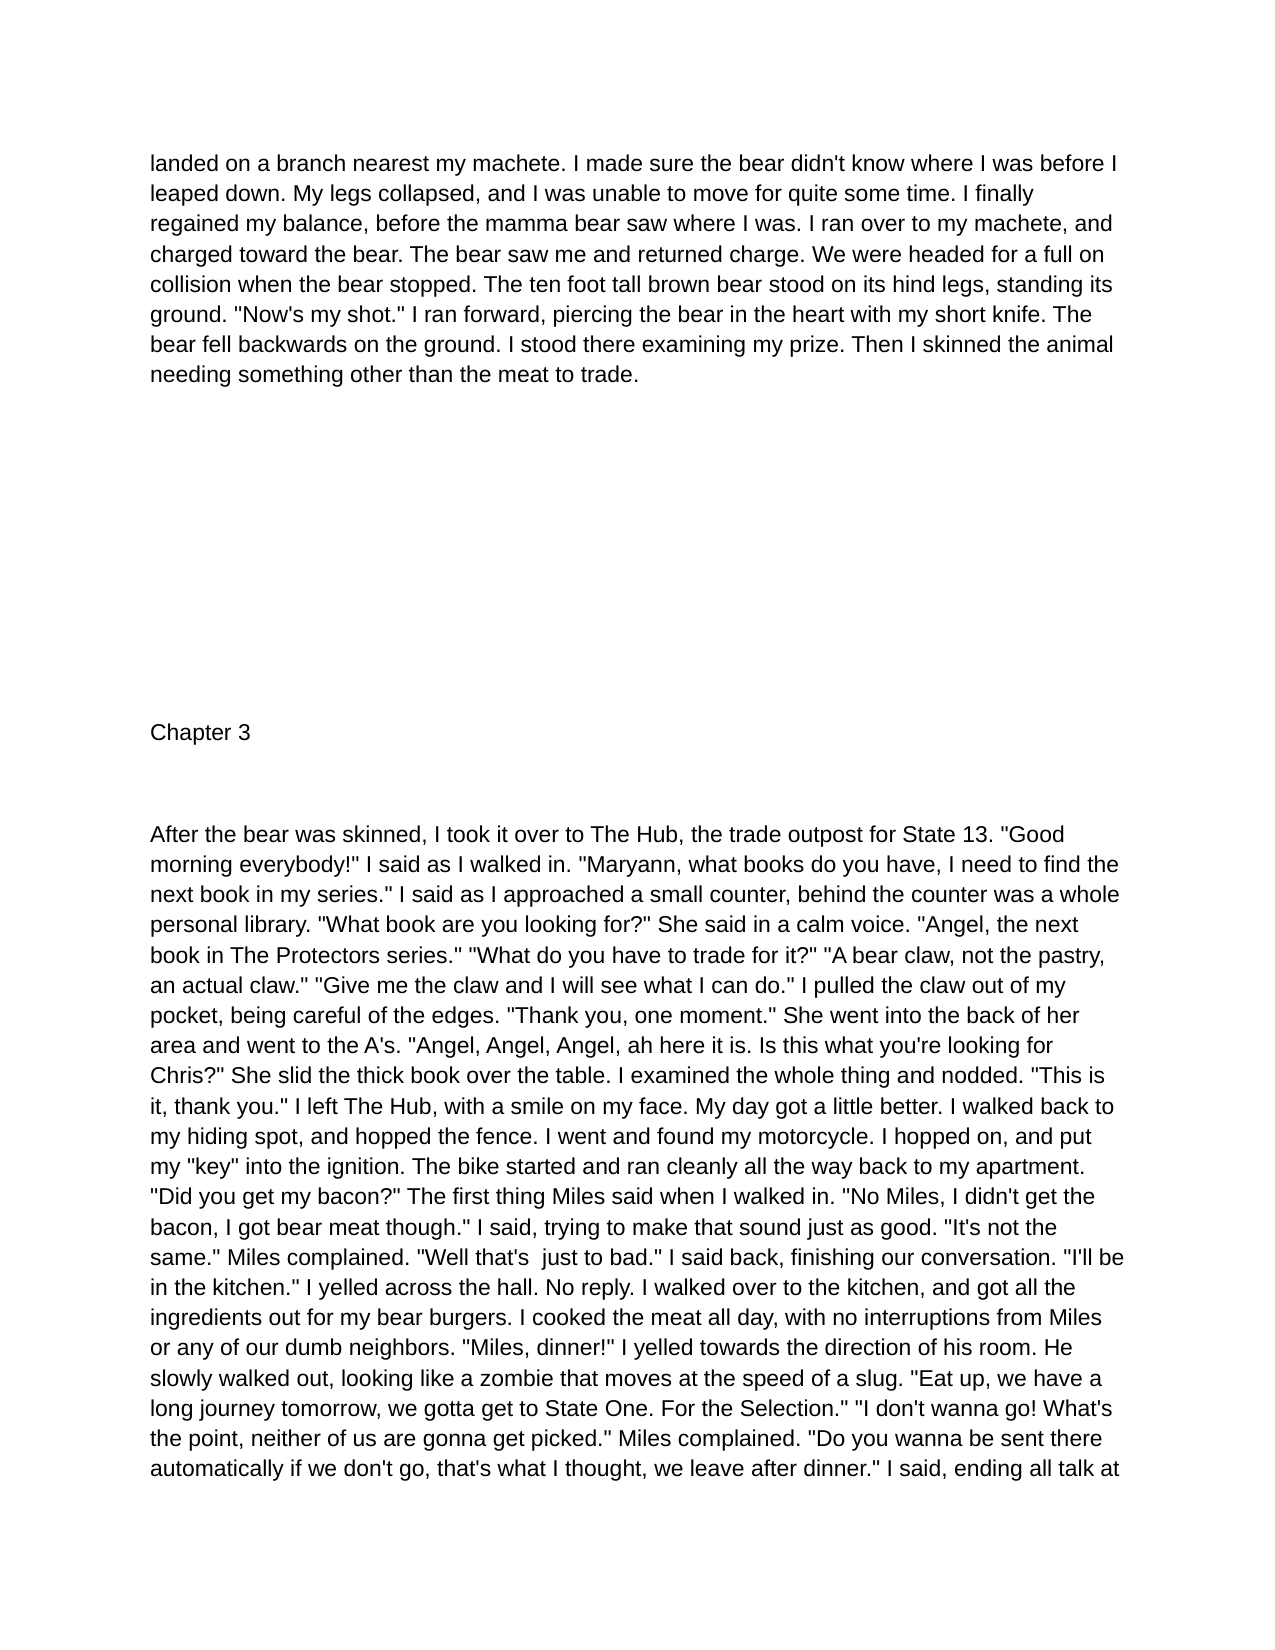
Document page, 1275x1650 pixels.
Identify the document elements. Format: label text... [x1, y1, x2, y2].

text Chapter 3 [150, 719, 1125, 745]
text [150, 150, 1125, 388]
